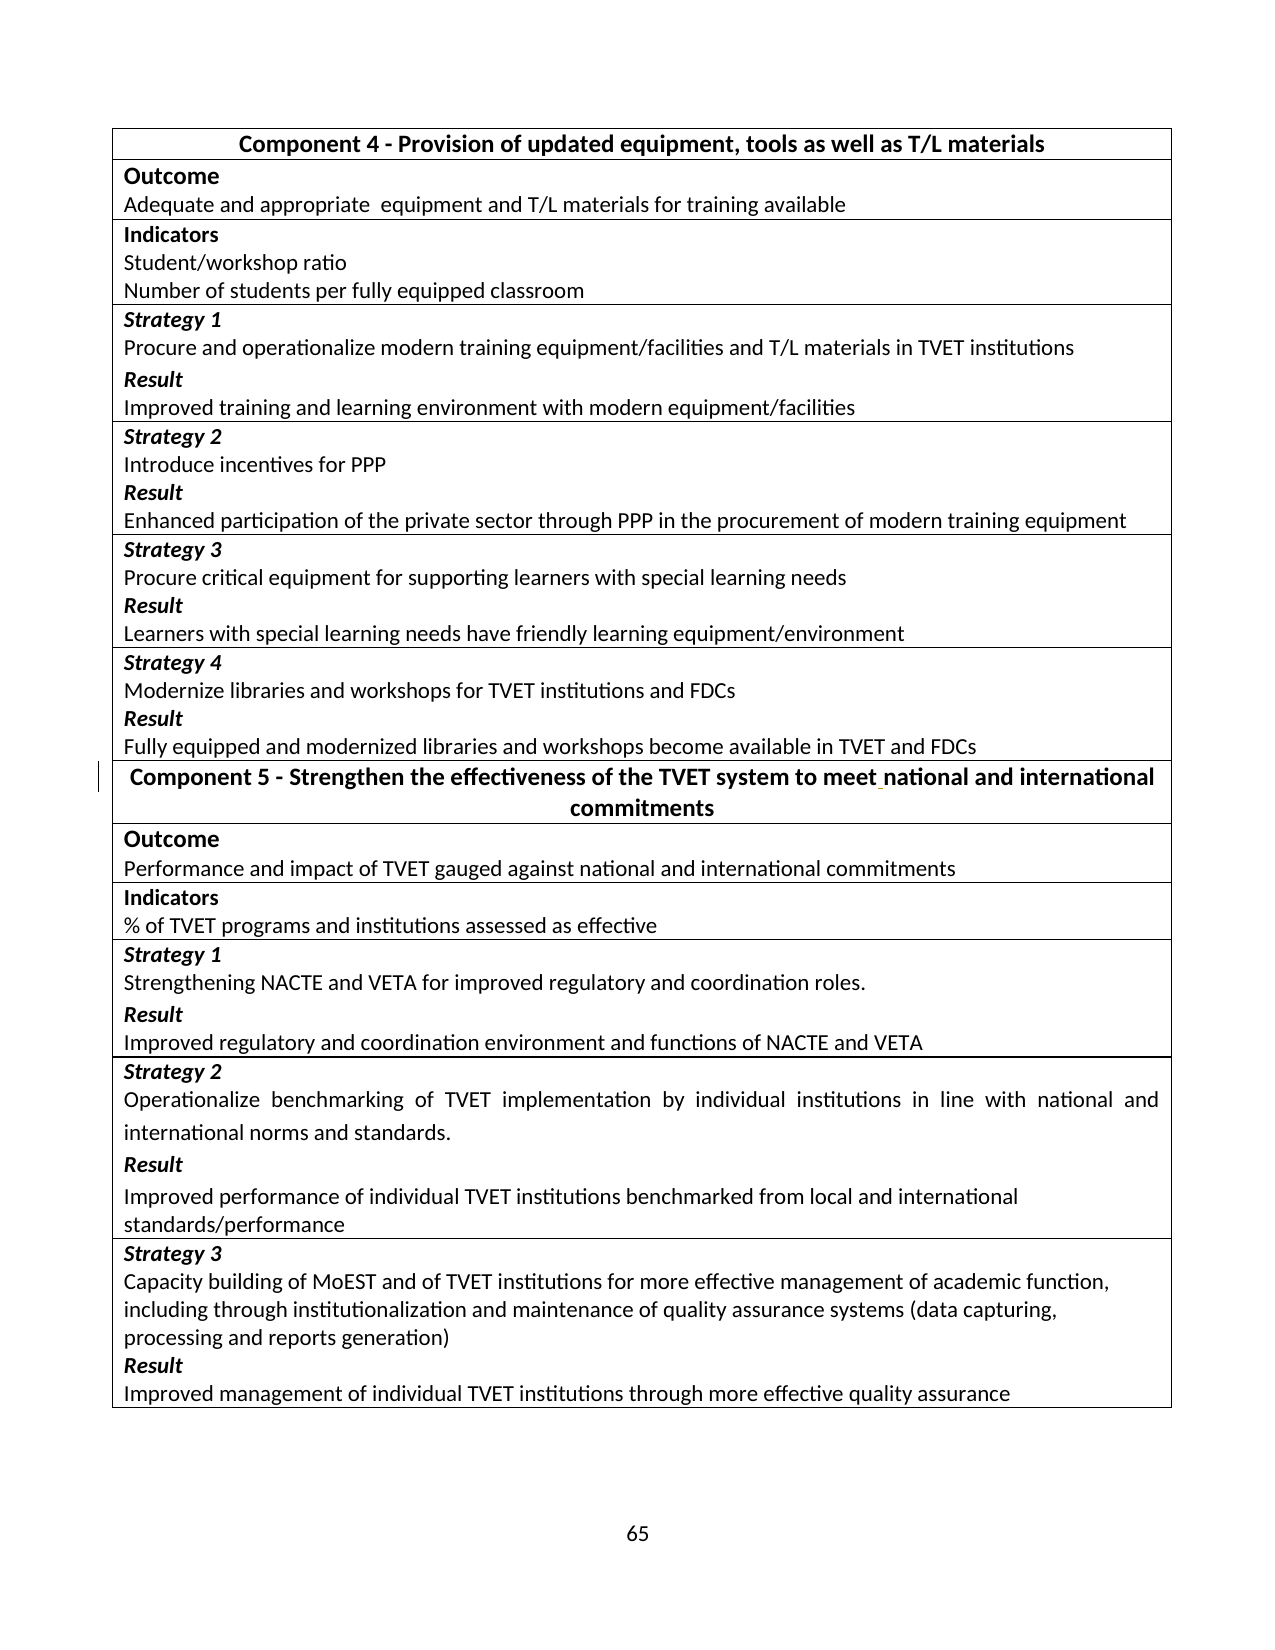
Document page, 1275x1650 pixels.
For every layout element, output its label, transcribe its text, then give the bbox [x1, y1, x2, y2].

table_cell Indicators Student/workshop ratio Number of students per fully equipped classroom [113, 220, 1171, 304]
table_cell Strategy 2 Introduce incentives for PPP Result Enhanced participation of the private sector through PPP in the procurement of modern training equipment [113, 422, 1171, 534]
table_cell Component 5 - Strengthen the effectiveness of the TVET system to meetnational and international commitments [113, 761, 1171, 822]
table_cell Indicators % of TVET programs and institutions assessed as effective [113, 883, 1171, 939]
table_cell Strategy 2 Operationalize benchmarking of TVET implementation by individual institutions in line with national and international norms and standards. Result Improved performance of individual TVET institutions benchmarked from local and international standards/performance [113, 1058, 1171, 1238]
table_cell Strategy 1 Strengthening NACTE and VETA for improved regulatory and coordination roles. Result Improved regulatory and coordination environment and functions of NACTE and VETA [113, 940, 1171, 1056]
table_cell Strategy 1 Procure and operationalize modern training equipment/facilities and T/L materials in TVET institutions Result Improved training and learning environment with modern equipment/facilities [113, 305, 1171, 421]
table_cell Outcome Adequate and appropriate equipment and T/L materials for training available [113, 160, 1171, 219]
table_header Component 4 - Provision of updated equipment, tools as well as T/L materials [113, 129, 1171, 159]
table_cell Strategy 3 Capacity building of MoEST and of TVET institutions for more effective management of academic function, including through institutionalization and maintenance of quality assurance systems (data capturing, processing and reports generation) Result Improved management of individual TVET institutions through more effective quality assurance [113, 1239, 1171, 1407]
table_cell Strategy 4 Modernize libraries and workshops for TVET institutions and FDCs Result Fully equipped and modernized libraries and workshops become available in TVET and FDCs [113, 648, 1171, 760]
table_cell Strategy 3 Procure critical equipment for supporting learners with special learning needs Result Learners with special learning needs have friendly learning equipment/environment [113, 535, 1171, 647]
table_cell Outcome Performance and impact of TVET gauged against national and international commitments [113, 824, 1171, 882]
